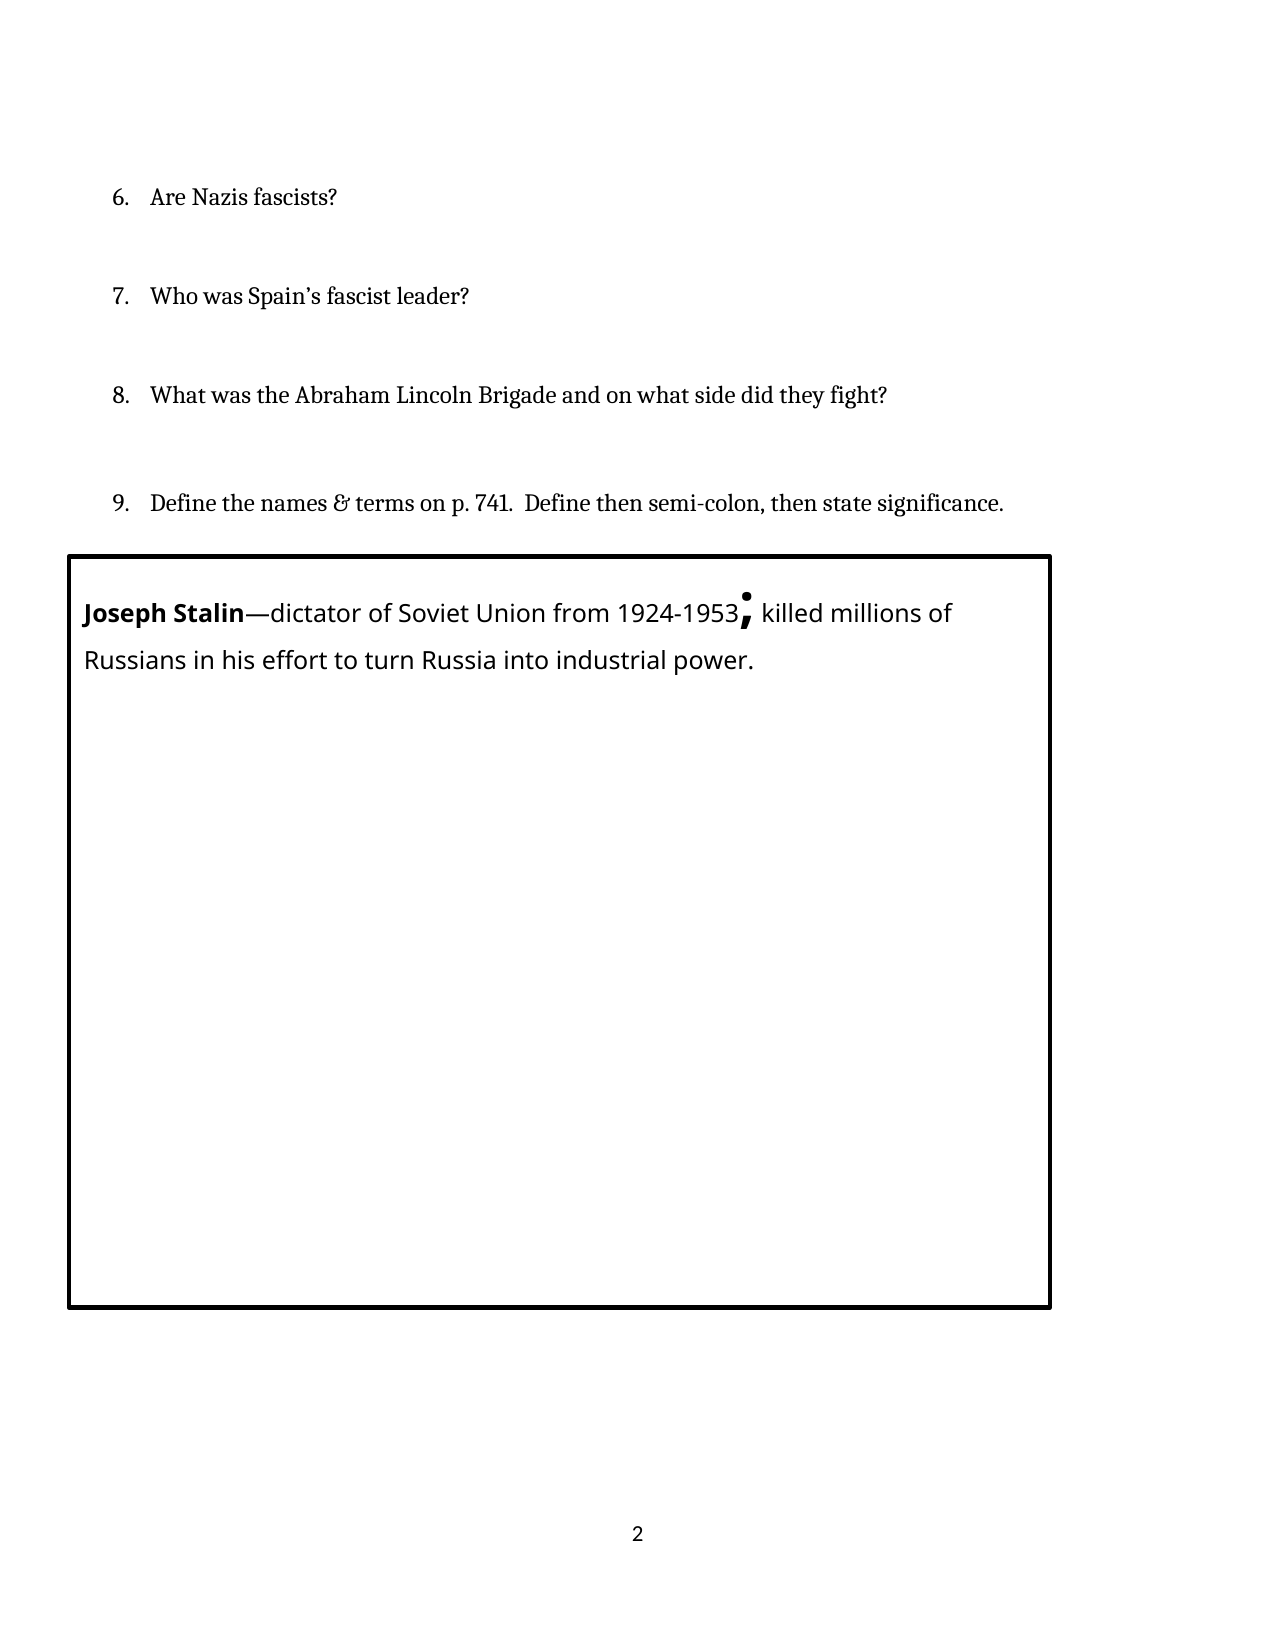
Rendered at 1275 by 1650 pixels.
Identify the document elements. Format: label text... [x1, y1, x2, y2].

list Define the names & terms on p. 741. Define then semi-colon, then state significance. [112, 488, 1200, 517]
list Are Nazis fascists? [112, 183, 1200, 211]
list What was the Abraham Lincoln Brigade and on what side did they fight? [112, 381, 1200, 409]
list Who was Spain’s fascist leader? [112, 282, 1200, 311]
